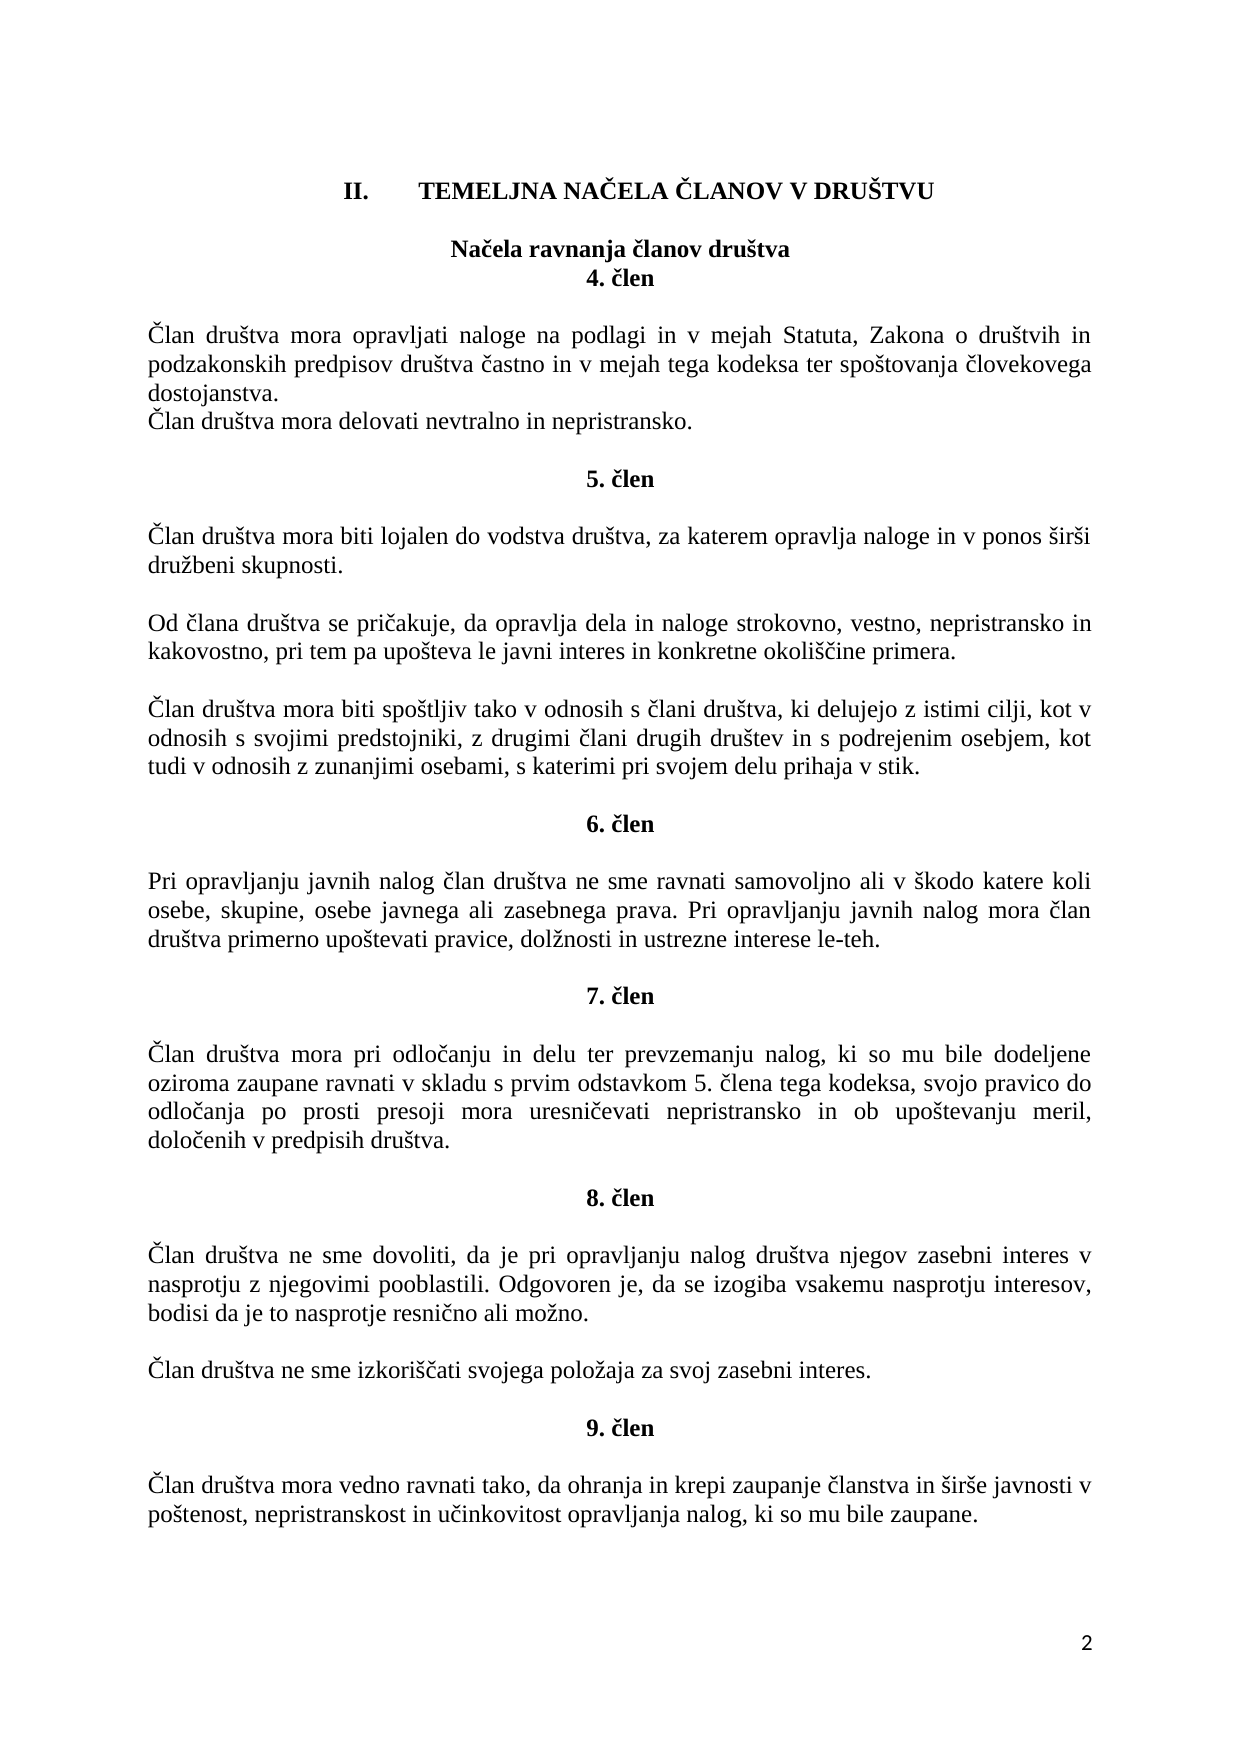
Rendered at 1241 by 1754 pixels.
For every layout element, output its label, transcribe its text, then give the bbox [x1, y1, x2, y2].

text Od člana društva se pričakuje, da opravlja dela in naloge strokovno, vestno, nepristransko in kakovostno, pri tem pa upošteva le javni interes in konkretne okoliščine primera. [148, 608, 1093, 665]
text Pri opravljanju javnih nalog član društva ne sme ravnati samovoljno ali v škodo katere koli osebe, skupine, osebe javnega ali zasebnega prava. Pri opravljanju javnih nalog mora član društva primerno upoštevati pravice, dolžnosti in ustrezne interese le-teh. [148, 866, 1093, 953]
text Član društva mora biti lojalen do vodstva društva, za katerem opravlja naloge in v ponos širši družbeni skupnosti. [148, 521, 1093, 579]
text Načela ravnanja članov društva [148, 234, 1093, 263]
text Član društva ne sme izkoriščati svojega položaja za svoj zasebni interes. [148, 1355, 1093, 1384]
text Član društva mora opravljati naloge na podlagi in v mejah Statuta, Zakona o društvih in podzakonskih predpisov društva častno in v mejah tega kodeksa ter spoštovanja človekovega dostojanstva. [148, 320, 1093, 406]
text 5. člen [148, 464, 1093, 493]
text Član društva mora biti spoštljiv tako v odnosih s člani društva, ki delujejo z istimi cilji, kot v odnosih s svojimi predstojniki, z drugimi člani drugih društev in s podrejenim osebjem, kot tudi v odnosih z zunanjimi osebami, s katerimi pri svojem delu prihaja v stik. [148, 694, 1093, 780]
text Član društva mora vedno ravnati tako, da ohranja in krepi zaupanje članstva in širše javnosti v poštenost, nepristranskost in učinkovitost opravljanja nalog, ki so mu bile zaupane. [148, 1470, 1093, 1528]
text 9. člen [148, 1413, 1093, 1441]
text Član društva mora delovati nevtralno in nepristransko. [148, 406, 1093, 435]
list TEMELJNA NAČELA ČLANOV V DRUŠTVU [185, 176, 1093, 205]
text Član društva ne sme dovoliti, da je pri opravljanju nalog društva njegov zasebni interes v nasprotju z njegovimi pooblastili. Odgovoren je, da se izogiba vsakemu nasprotju interesov, bodisi da je to nasprotje resnično ali možno. [148, 1240, 1093, 1326]
text 7. člen [148, 981, 1093, 1010]
text 6. člen [148, 809, 1093, 838]
text 8. člen [148, 1183, 1093, 1211]
text 4. člen [148, 263, 1093, 291]
text Član društva mora pri odločanju in delu ter prevzemanju nalog, ki so mu bile dodeljene oziroma zaupane ravnati v skladu s prvim odstavkom 5. člena tega kodeksa, svojo pravico do odločanja po prosti presoji mora uresničevati nepristransko in ob upoštevanju meril, določenih v predpisih društva. [148, 1039, 1093, 1154]
